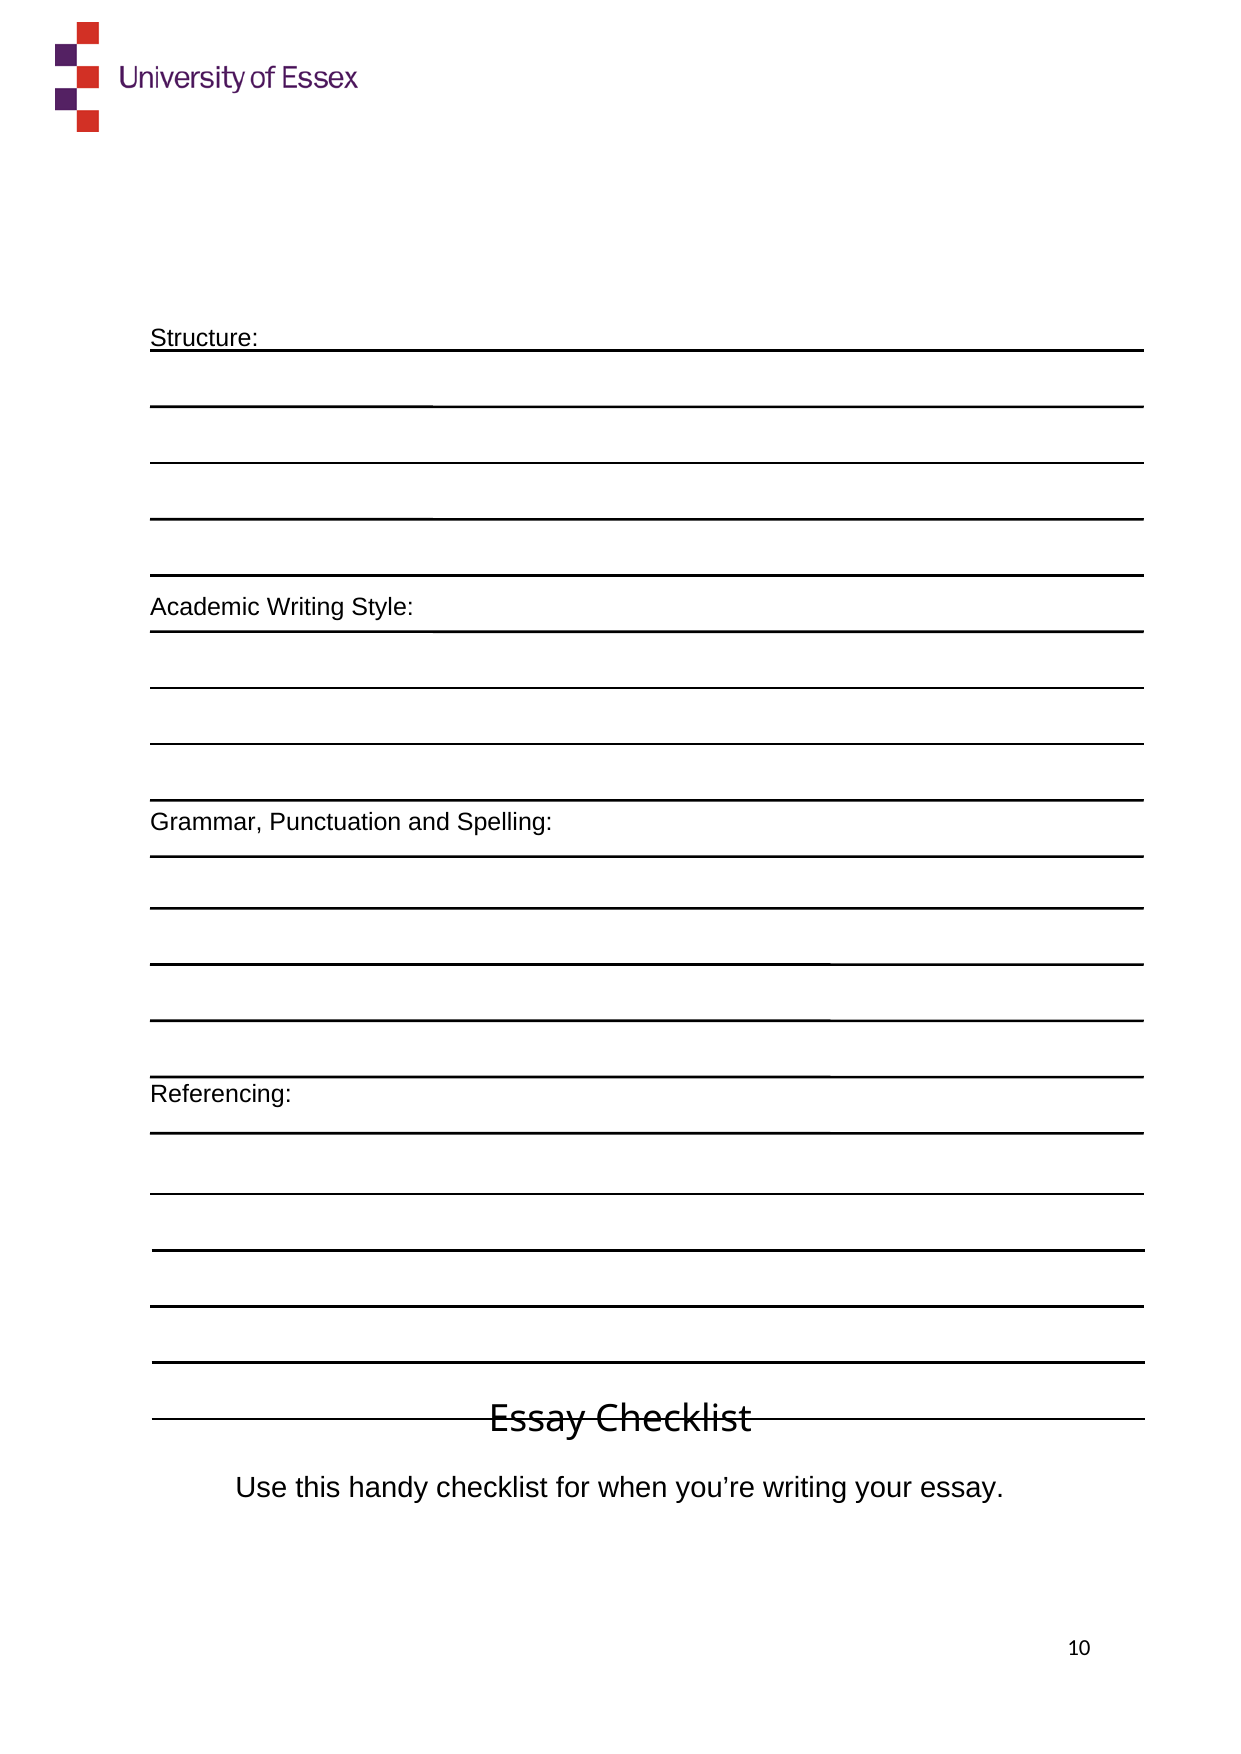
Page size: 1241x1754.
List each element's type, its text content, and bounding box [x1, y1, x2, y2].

text Academic Writing Style: [150, 592, 1090, 621]
text Use this handy checklist for when you’re writing your essay. [150, 1470, 1090, 1504]
text Structure: [150, 323, 1090, 349]
text Essay Checklist [150, 1391, 1090, 1442]
text Grammar, Punctuation and Spelling: [150, 807, 1090, 836]
text Referencing: [150, 1079, 1090, 1108]
picture [18, 17, 393, 136]
